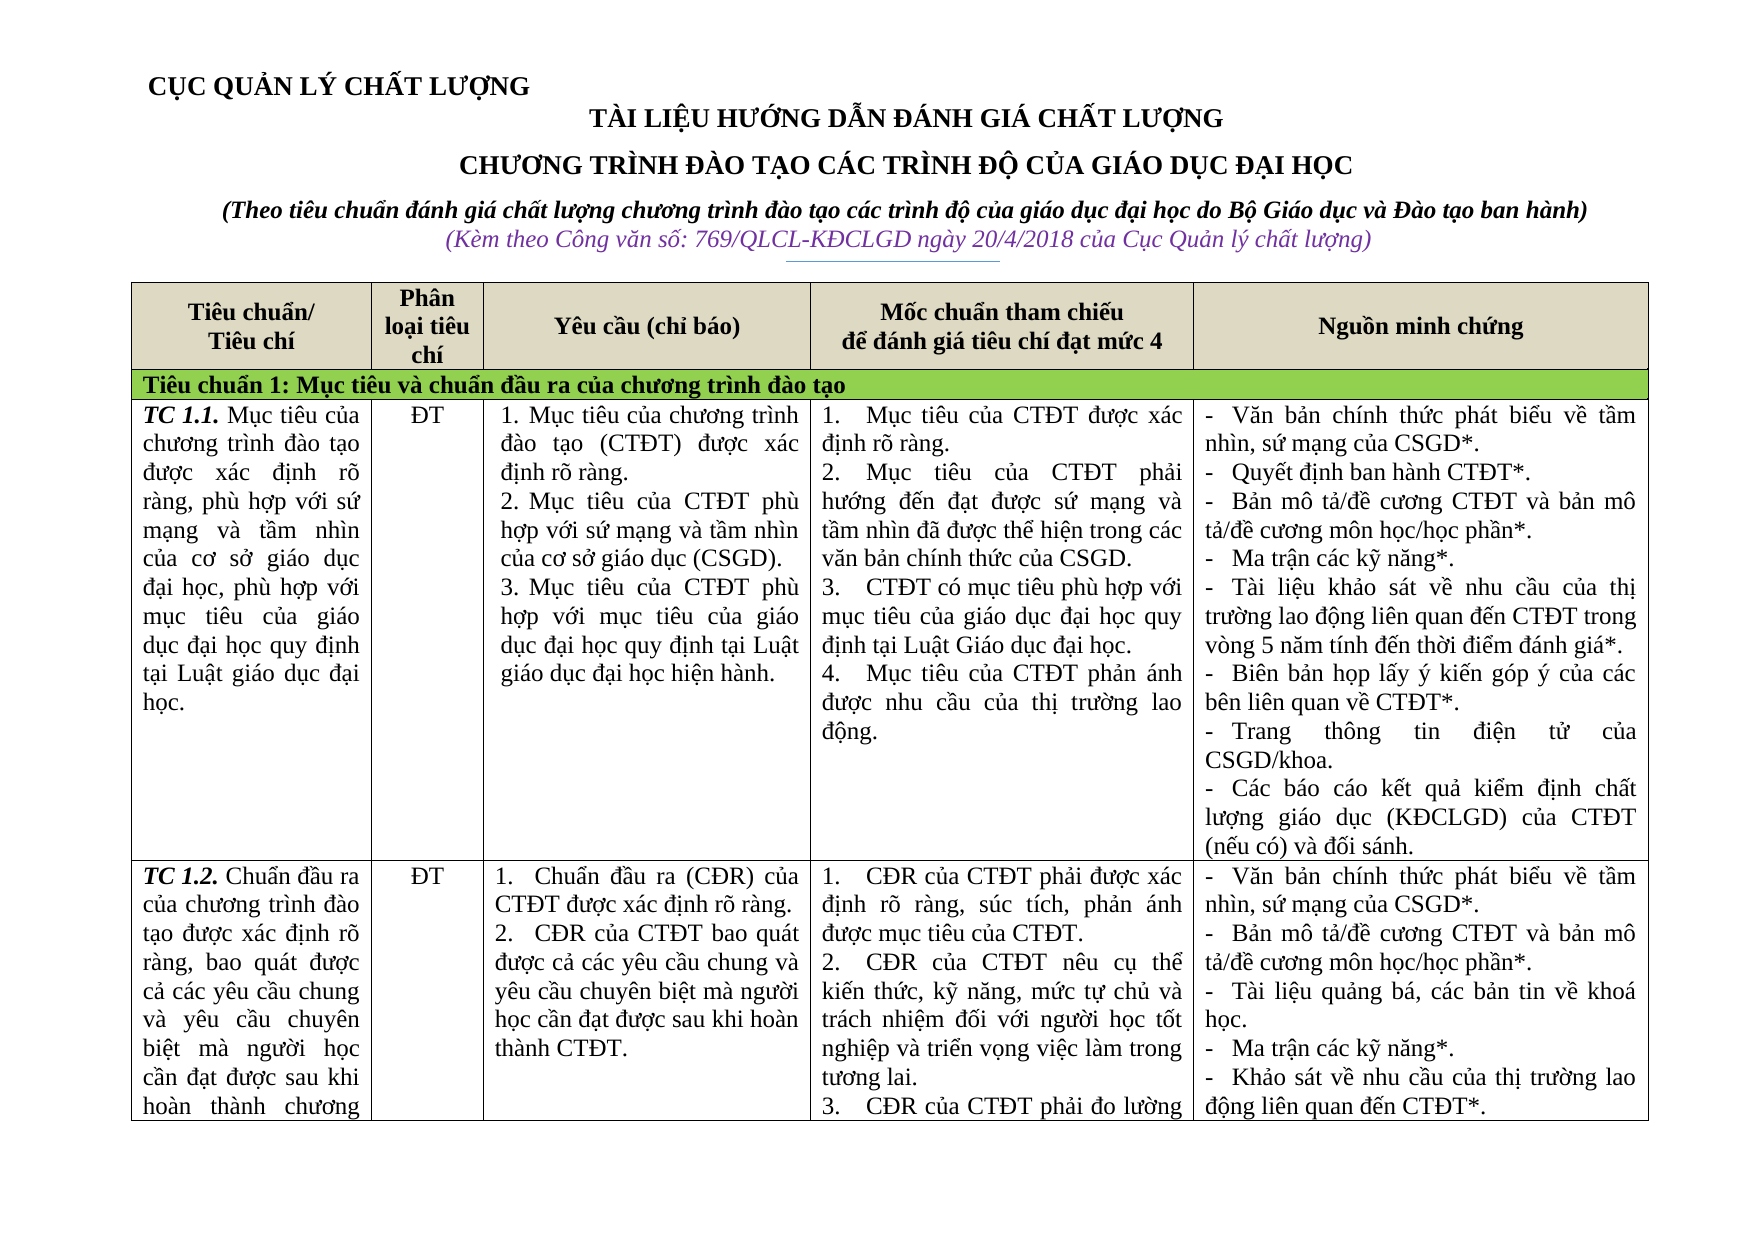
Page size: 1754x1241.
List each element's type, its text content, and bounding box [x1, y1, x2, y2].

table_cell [484, 861, 810, 1119]
table_cell Mục tiêu của CTĐT được xác định rõ ràng. Mục tiêu của CTĐT phải hướng đến đạt được sứ mạng và tầm nhìn đã được thể hiện trong các văn bản chính thức của CSGD. CTĐT có mục tiêu phù hợp với mục tiêu của giáo dục đại học quy định tại Luật Giáo dục đại học. Mục tiêu của CTĐT phản ánh được nhu cầu của thị trường lao động. [811, 400, 1193, 860]
table_header Mốc chuẩn tham chiếu để đánh giá tiêu chí đạt mức 4 [811, 283, 1193, 369]
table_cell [132, 861, 371, 1119]
table_header Yêu cầu (chỉ báo) [484, 283, 810, 369]
table_cell Tiêu chuẩn 1: Mục tiêu và chuẩn đầu ra của chương trình đào tạo [132, 370, 1648, 399]
table_header Phân loại tiêu chí [372, 283, 483, 369]
table_cell ĐT [372, 861, 483, 1119]
text (Theo tiêu chuẩn đánh giá chất lượng chương trình đào tạo các trình độ của giáo dục đại học do Bộ Giáo dục và Đào tạo ban hành) [148, 195, 1665, 224]
table_cell TC 1.1. Mục tiêu của chương trình đào tạo được xác định rõ ràng, phù hợp với sứ mạng và tầm nhìn của cơ sở giáo dục đại học, phù hợp với mục tiêu của giáo dục đại học quy định tại Luật giáo dục đại học. [132, 400, 371, 860]
text TÀI LIỆU HƯỚNG DẪN ĐÁNH GIÁ CHẤT LƯỢNG [148, 102, 1665, 133]
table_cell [811, 861, 1193, 1119]
table_cell Văn bản chính thức phát biểu về tầm nhìn, sứ mạng của CSGD*. Quyết định ban hành CTĐT*. Bản mô tả/đề cương CTĐT và bản mô tả/đề cương môn học/học phần*. Ma trận các kỹ năng*. Tài liệu khảo sát về nhu cầu của thị trường lao động liên quan đến CTĐT trong vòng 5 năm tính đến thời điểm đánh giá*. Biên bản họp lấy ý kiến góp ý của các bên liên quan về CTĐT*. Trang thông tin điện tử của CSGD/khoa. Các báo cáo kết quả kiểm định chất lượng giáo dục (KĐCLGD) của CTĐT (nếu có) và đối sánh. [1194, 400, 1648, 860]
table_header Tiêu chuẩn/ Tiêu chí [132, 283, 371, 369]
text CHƯƠNG TRÌNH ĐÀO TẠO CÁC TRÌNH ĐỘ CỦA GIÁO DỤC ĐẠI HỌC [148, 149, 1665, 180]
table_cell ĐT [372, 400, 483, 860]
text (Kèm theo Công văn số: 769/QLCL-KĐCLGD ngày 20/4/2018 của Cục Quản lý chất lượng) [148, 224, 1665, 253]
table_header Nguồn minh chứng [1194, 283, 1648, 369]
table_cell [1194, 861, 1648, 1119]
table_cell Mục tiêu của chương trình đào tạo (CTĐT) được xác định rõ ràng. Mục tiêu của CTĐT phù hợp với sứ mạng và tầm nhìn của cơ sở giáo dục (CSGD). Mục tiêu của CTĐT phù hợp với mục tiêu của giáo dục đại học quy định tại Luật giáo dục đại học hiện hành. [484, 400, 810, 860]
text CỤC QUẢN LÝ CHẤT LƯỢNG [148, 69, 1665, 102]
